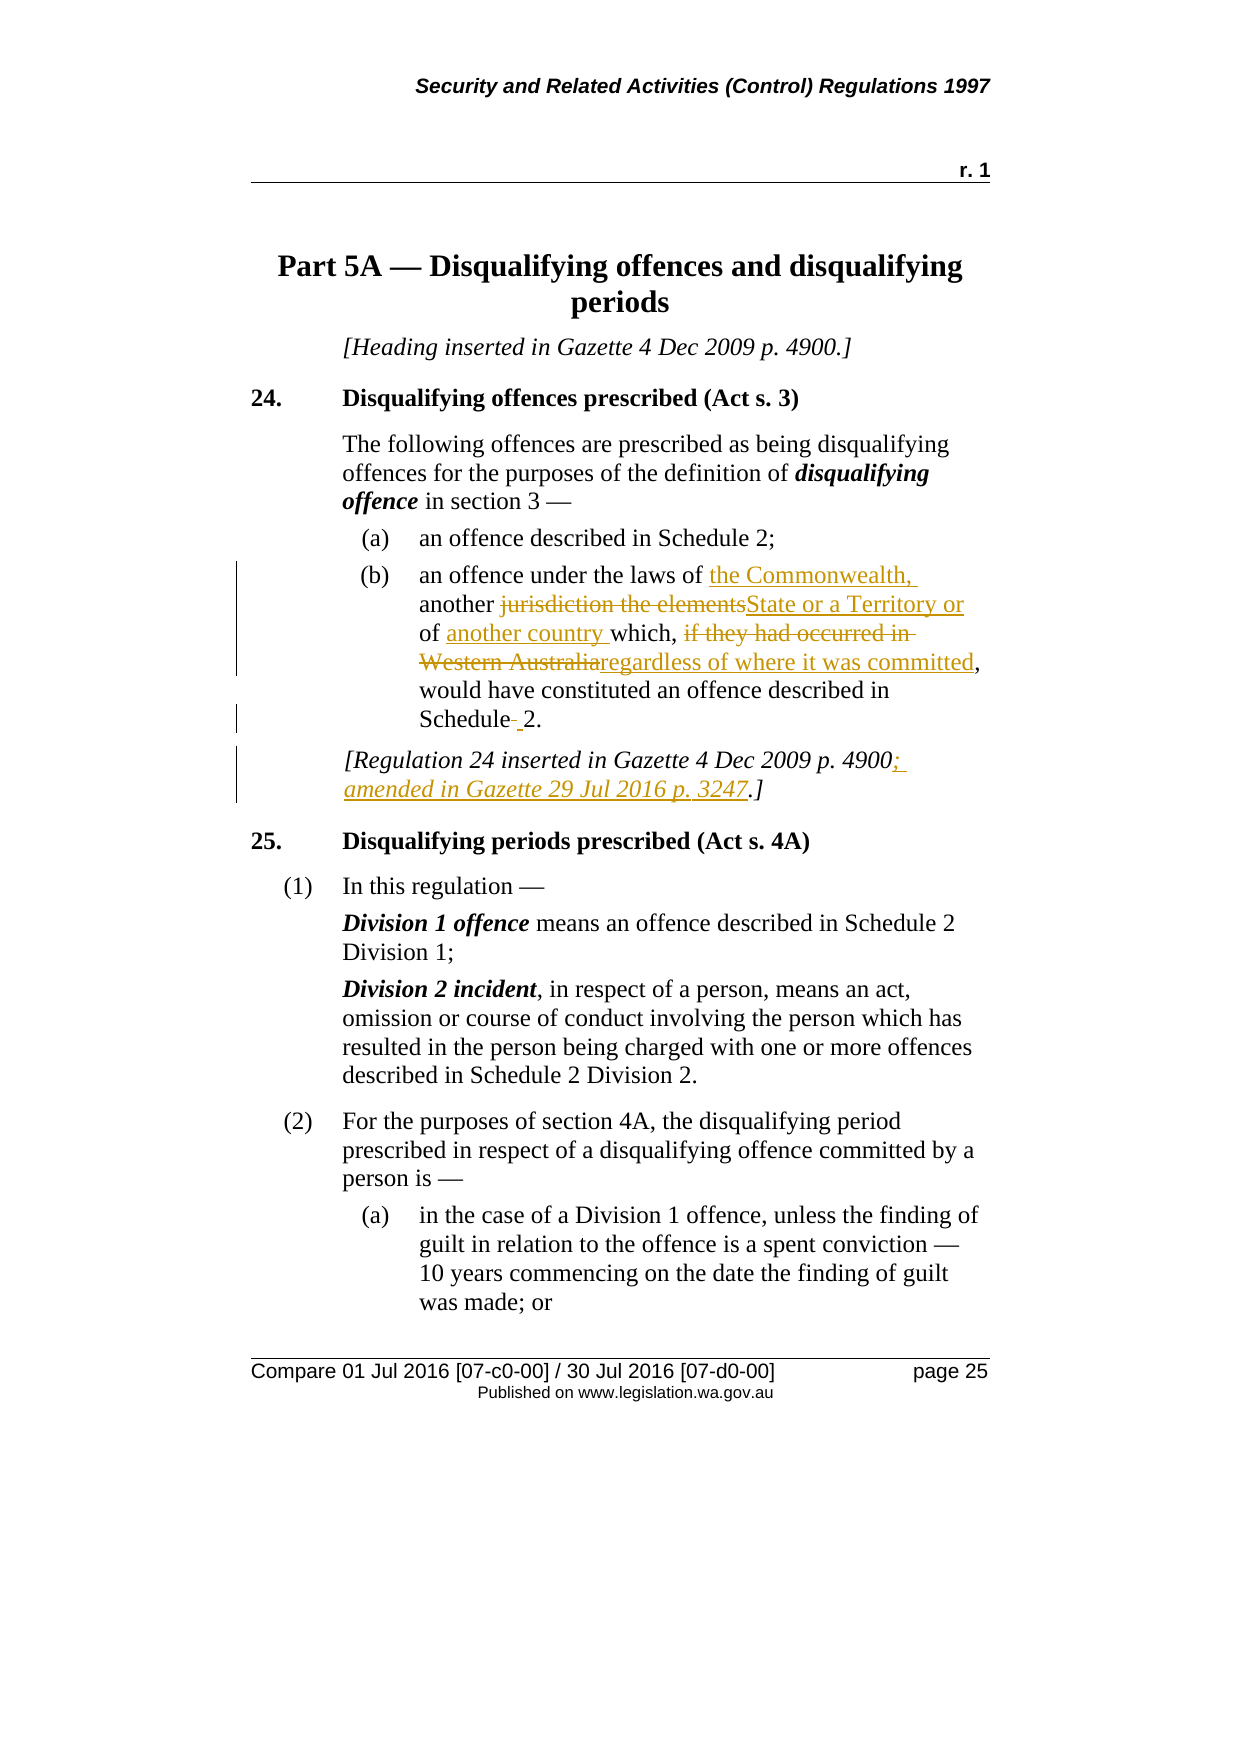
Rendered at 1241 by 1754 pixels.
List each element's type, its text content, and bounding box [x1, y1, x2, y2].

text (2) For the purposes of section 4A, the disqualifying period prescribed in respect of a disqualifying offence committed by a person is — [251, 1106, 990, 1192]
text Division 2 incident, in respect of a person, means an act, omission or course of conduct involving the person which has resulted in the person being charged with one or more offences described in Schedule 2 Division 2. [251, 974, 990, 1089]
text [Regulation 24 inserted in Gazette 4 Dec 2009 p. 4900.] [251, 746, 990, 803]
text (b) an offence under the laws of another of which, , would have constituted an offence described in Schedule2. [251, 561, 990, 733]
text (1) In this regulation — [251, 871, 990, 900]
text (a) an offence described in Schedule 2; [251, 523, 990, 552]
subtitle 24. Disqualifying offences prescribed (Act s. 3) [251, 383, 990, 412]
subtitle 25. Disqualifying periods prescribed (Act s. 4A) [251, 826, 990, 855]
subtitle Part 5A — Disqualifying offences and disqualifying periods [251, 247, 990, 319]
text The following offences are prescribed as being disqualifying offences for the purposes of the definition of disqualifying offence in section 3 — [251, 429, 990, 515]
subtitle [Heading inserted in Gazette 4 Dec 2009 p. 4900.] [251, 332, 990, 361]
text Division 1 offence means an offence described in Schedule 2 Division 1; [251, 908, 990, 966]
text (a) in the case of a Division 1 offence, unless the finding of guilt in relation to the offence is a spent conviction — 10 years commencing on the date the finding of guilt was made; or [251, 1201, 990, 1316]
